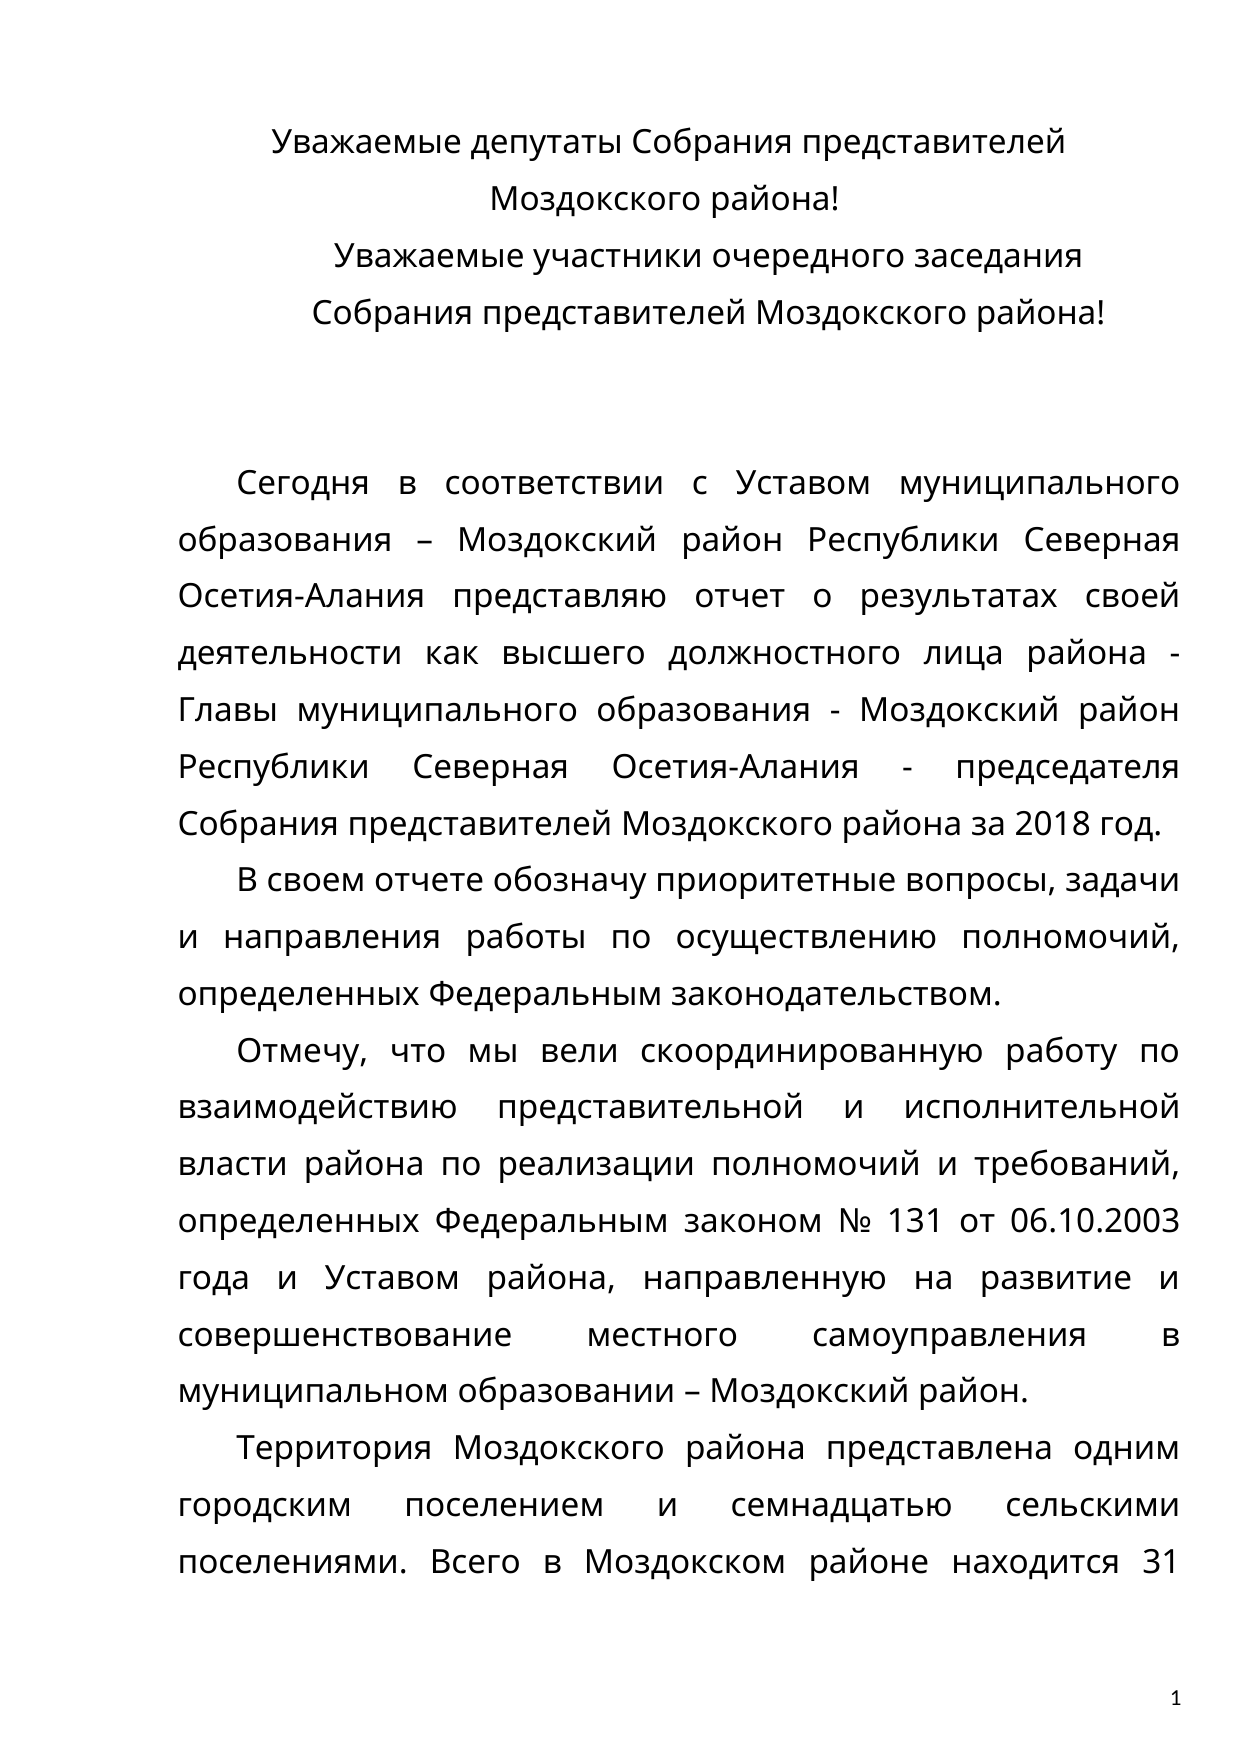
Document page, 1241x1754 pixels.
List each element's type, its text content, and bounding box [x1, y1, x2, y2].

text Уважаемые участники очередного заседания [177, 232, 1181, 277]
text Сегодня в соответствии с Уставом муниципального образования – Моздокский район Республики Северная Осетия-Алания представляю отчет о результатах своей деятельности как высшего должностного лица района - Главы муниципального образования - Моздокский район Республики Северная Осетия-Алания - председателя Собрания представителей Моздокского района за 2018 год. [177, 459, 1181, 845]
text Уважаемые депутаты Собрания представителей [118, 118, 1211, 163]
text Собрания представителей Моздокского района! [177, 288, 1181, 334]
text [177, 1424, 1181, 1583]
text Отмечу, что мы вели скоординированную работу по взаимодействию представительной и исполнительной власти района по реализации полномочий и требований, определенных Федеральным законом № 131 от 06.10.2003 года и Уставом района, направленную на развитие и совершенствование местного самоуправления в муниципальном образовании – Моздокский район. [177, 1026, 1181, 1412]
text В своем отчете обозначу приоритетные вопросы, задачи и направления работы по осуществлению полномочий, определенных Федеральным законодательством. [177, 856, 1181, 1015]
text Моздокского района! [118, 175, 1211, 220]
